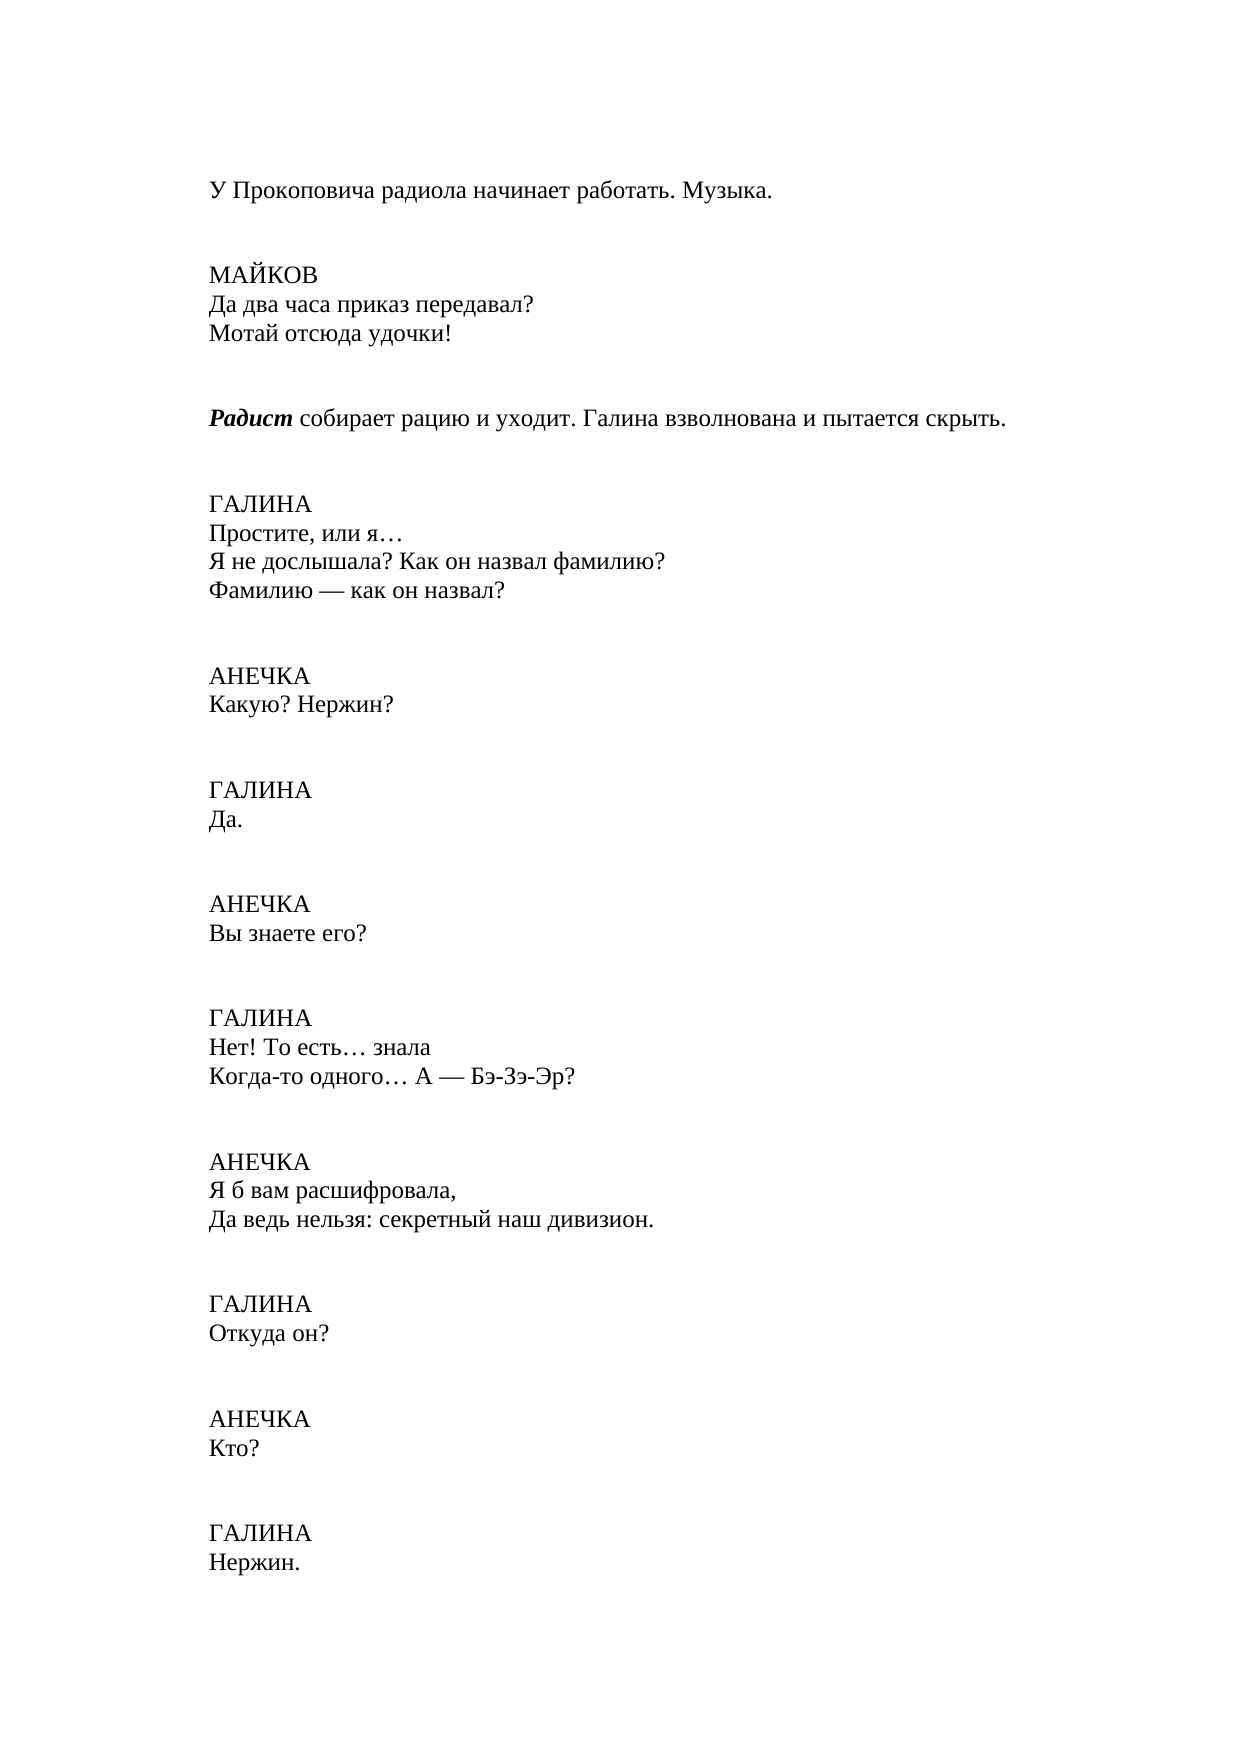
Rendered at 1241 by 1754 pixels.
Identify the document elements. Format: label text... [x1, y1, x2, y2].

text Да ведь нельзя: секретный наш дивизион. [177, 1204, 1152, 1233]
text АНЕЧКА [177, 1147, 1152, 1175]
text Мотай отсюда удочки! [177, 318, 1152, 347]
text Я б вам расшифровала, [177, 1175, 1152, 1204]
text ГАЛИНА [177, 1518, 1152, 1547]
text Да два часа приказ передавал? [177, 289, 1152, 318]
text Да. [177, 804, 1152, 832]
text ГАЛИНА [177, 775, 1152, 804]
text ГАЛИНА [177, 489, 1152, 518]
text АНЕЧКА [177, 889, 1152, 918]
text Радист собирает рацию и уходит. Галина взволнована и пытается скрыть. [177, 403, 1152, 432]
text Откуда он? [177, 1318, 1152, 1347]
text Простите, или я… [177, 518, 1152, 546]
text МАЙКОВ [177, 260, 1152, 289]
text У Прокоповича радиола начинает работать. Музыка. [177, 175, 1152, 204]
text Кто? [177, 1433, 1152, 1461]
text АНЕЧКА [177, 1404, 1152, 1433]
text ГАЛИНА [177, 1289, 1152, 1318]
text Какую? Нержин? [177, 689, 1152, 718]
text Когда-то одного… А — Бэ-Зэ-Эр? [177, 1061, 1152, 1090]
text Вы знаете его? [177, 918, 1152, 947]
text Фамилию — как он назвал? [177, 575, 1152, 604]
text АНЕЧКА [177, 661, 1152, 689]
text ГАЛИНА [177, 1003, 1152, 1032]
text Нет! То есть… знала [177, 1032, 1152, 1061]
text Я не дослышала? Как он назвал фамилию? [177, 546, 1152, 575]
text Нержин. [177, 1547, 1152, 1576]
